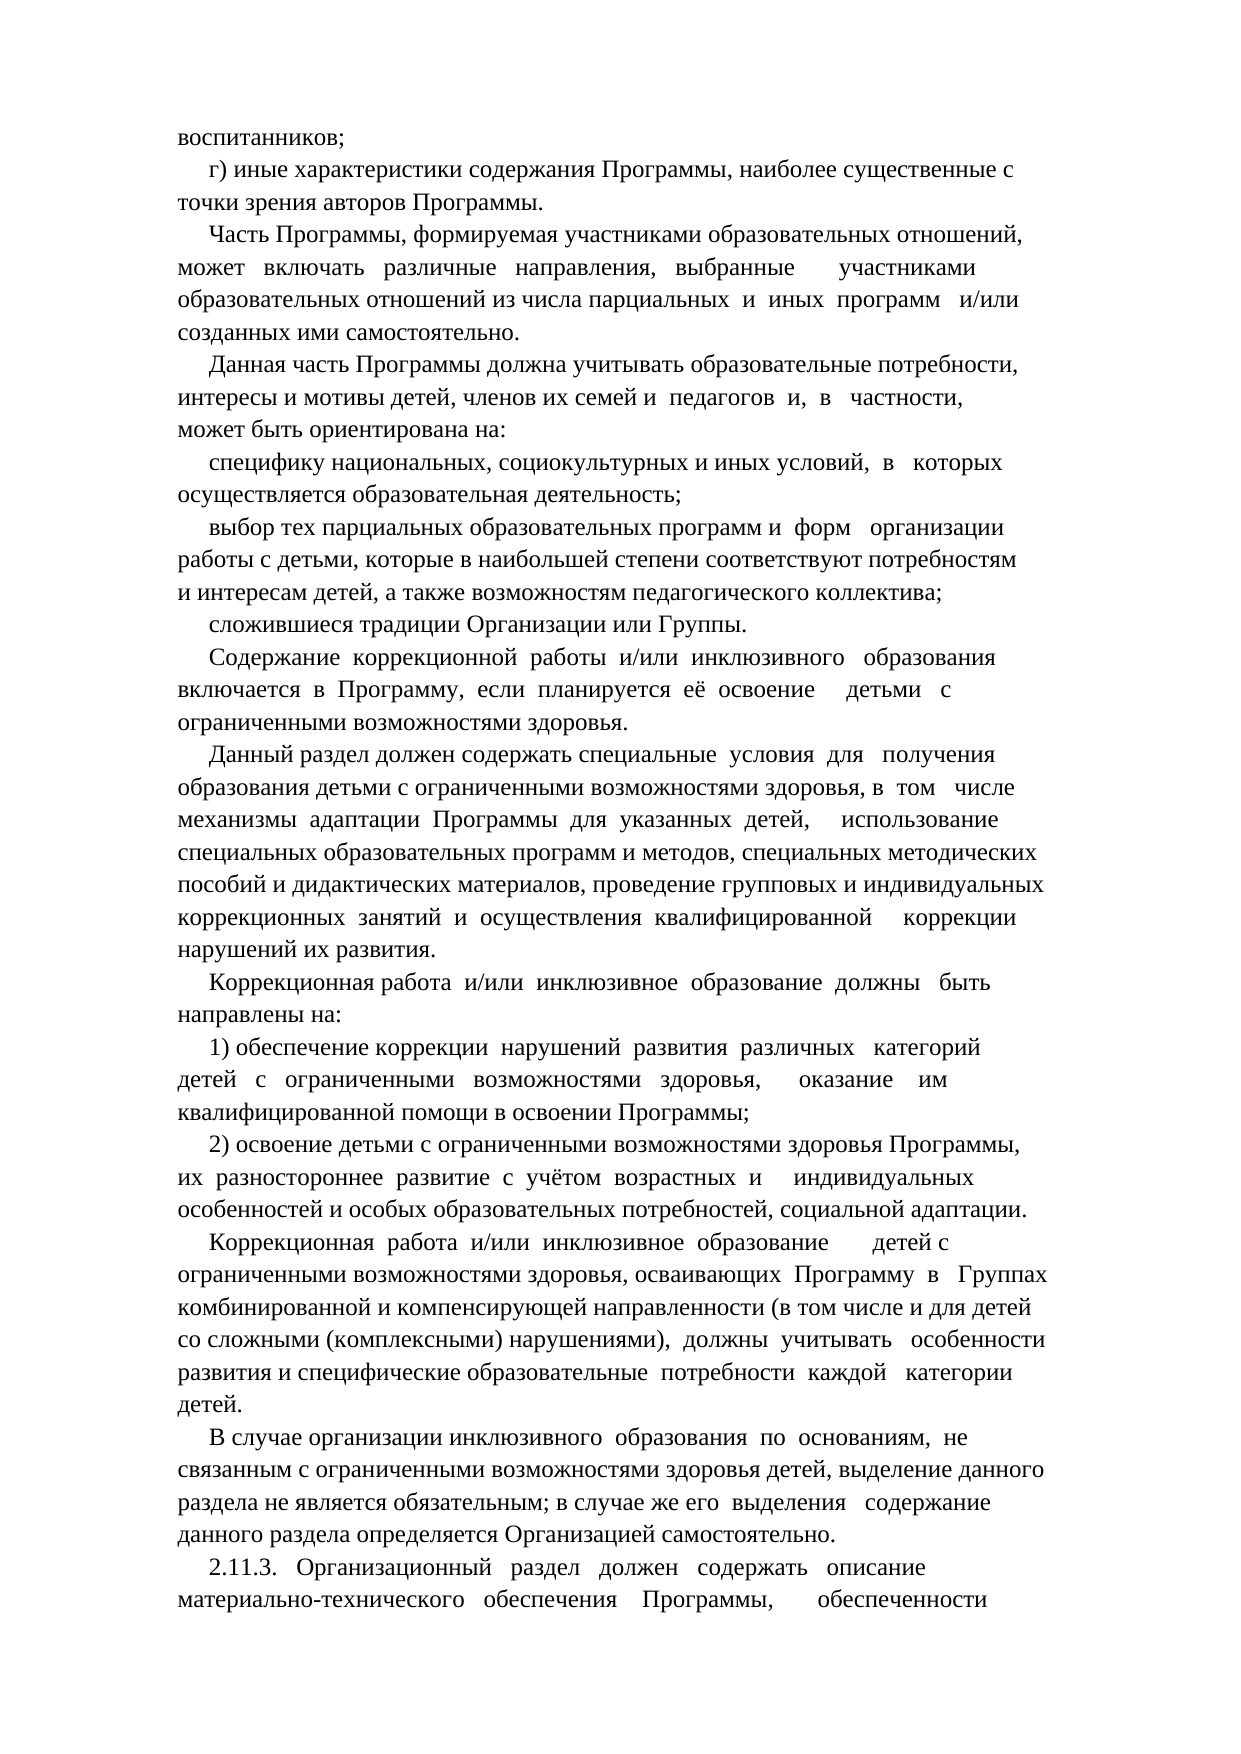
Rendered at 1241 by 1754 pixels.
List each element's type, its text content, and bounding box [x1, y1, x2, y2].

text интересы и мотивы детей, членов их семей и педагогов и, в частности, [177, 378, 1152, 411]
text ограниченными возможностями здоровья. [177, 703, 1152, 736]
text работы с детьми, которые в наибольшей степени соответствуют потребностям [177, 541, 1152, 573]
text раздела не является обязательным; в случае же его выделения содержание [177, 1483, 1152, 1516]
text г) иные характеристики содержания Программы, наиболее существенные с [177, 151, 1152, 183]
text может быть ориентирована на: [177, 411, 1152, 443]
text созданных ими самостоятельно. [177, 313, 1152, 346]
text включается в Программу, если планируется её освоение детьми с [177, 671, 1152, 703]
text образовательных отношений из числа парциальных и иных программ и/или [177, 281, 1152, 313]
text их разностороннее развитие с учётом возрастных и индивидуальных [177, 1158, 1152, 1191]
text комбинированной и компенсирующей направленности (в том числе и для детей [177, 1288, 1152, 1321]
text осуществляется образовательная деятельность; [177, 476, 1152, 508]
text Данная часть Программы должна учитывать образовательные потребности, [177, 346, 1152, 378]
text Данный раздел должен содержать специальные условия для получения [177, 736, 1152, 768]
text детей с ограниченными возможностями здоровья, оказание им [177, 1061, 1152, 1093]
text механизмы адаптации Программы для указанных детей, использование [177, 801, 1152, 833]
text образования детьми с ограниченными возможностями здоровья, в том числе [177, 768, 1152, 801]
text выбор тех парциальных образовательных программ и форм организации [177, 508, 1152, 541]
text пособий и дидактических материалов, проведение групповых и индивидуальных [177, 866, 1152, 898]
text особенностей и особых образовательных потребностей, социальной адаптации. [177, 1191, 1152, 1223]
text связанным с ограниченными возможностями здоровья детей, выделение данного [177, 1451, 1152, 1483]
text и интересам детей, а также возможностям педагогического коллектива; [177, 573, 1152, 606]
text нарушений их развития. [177, 931, 1152, 963]
text специальных образовательных программ и методов, специальных методических [177, 833, 1152, 866]
text сложившиеся традиции Организации или Группы. [177, 606, 1152, 638]
text данного раздела определяется Организацией самостоятельно. [177, 1516, 1152, 1548]
text воспитанников; [177, 118, 1152, 151]
text Коррекционная работа и/или инклюзивное образование должны быть [177, 963, 1152, 996]
text 1) обеспечение коррекции нарушений развития различных категорий [177, 1028, 1152, 1061]
text развития и специфические образовательные потребности каждой категории [177, 1353, 1152, 1386]
text Содержание коррекционной работы и/или инклюзивного образования [177, 638, 1152, 671]
text детей. [177, 1386, 1152, 1418]
text материально-технического обеспечения Программы, обеспеченности [177, 1581, 1152, 1613]
text Часть Программы, формируемая участниками образовательных отношений, [177, 216, 1152, 248]
text В случае организации инклюзивного образования по основаниям, не [177, 1418, 1152, 1451]
text может включать различные направления, выбранные участниками [177, 248, 1152, 281]
text специфику национальных, социокультурных и иных условий, в которых [177, 443, 1152, 476]
text направлены на: [177, 996, 1152, 1028]
text со сложными (комплексными) нарушениями), должны учитывать особенности [177, 1321, 1152, 1353]
text квалифицированной помощи в освоении Программы; [177, 1093, 1152, 1126]
text 2) освоение детьми с ограниченными возможностями здоровья Программы, [177, 1126, 1152, 1158]
text 2.11.3. Организационный раздел должен содержать описание [177, 1548, 1152, 1581]
text коррекционных занятий и осуществления квалифицированной коррекции [177, 898, 1152, 931]
text ограниченными возможностями здоровья, осваивающих Программу в Группах [177, 1256, 1152, 1288]
text точки зрения авторов Программы. [177, 183, 1152, 216]
text Коррекционная работа и/или инклюзивное образование детей с [177, 1223, 1152, 1256]
